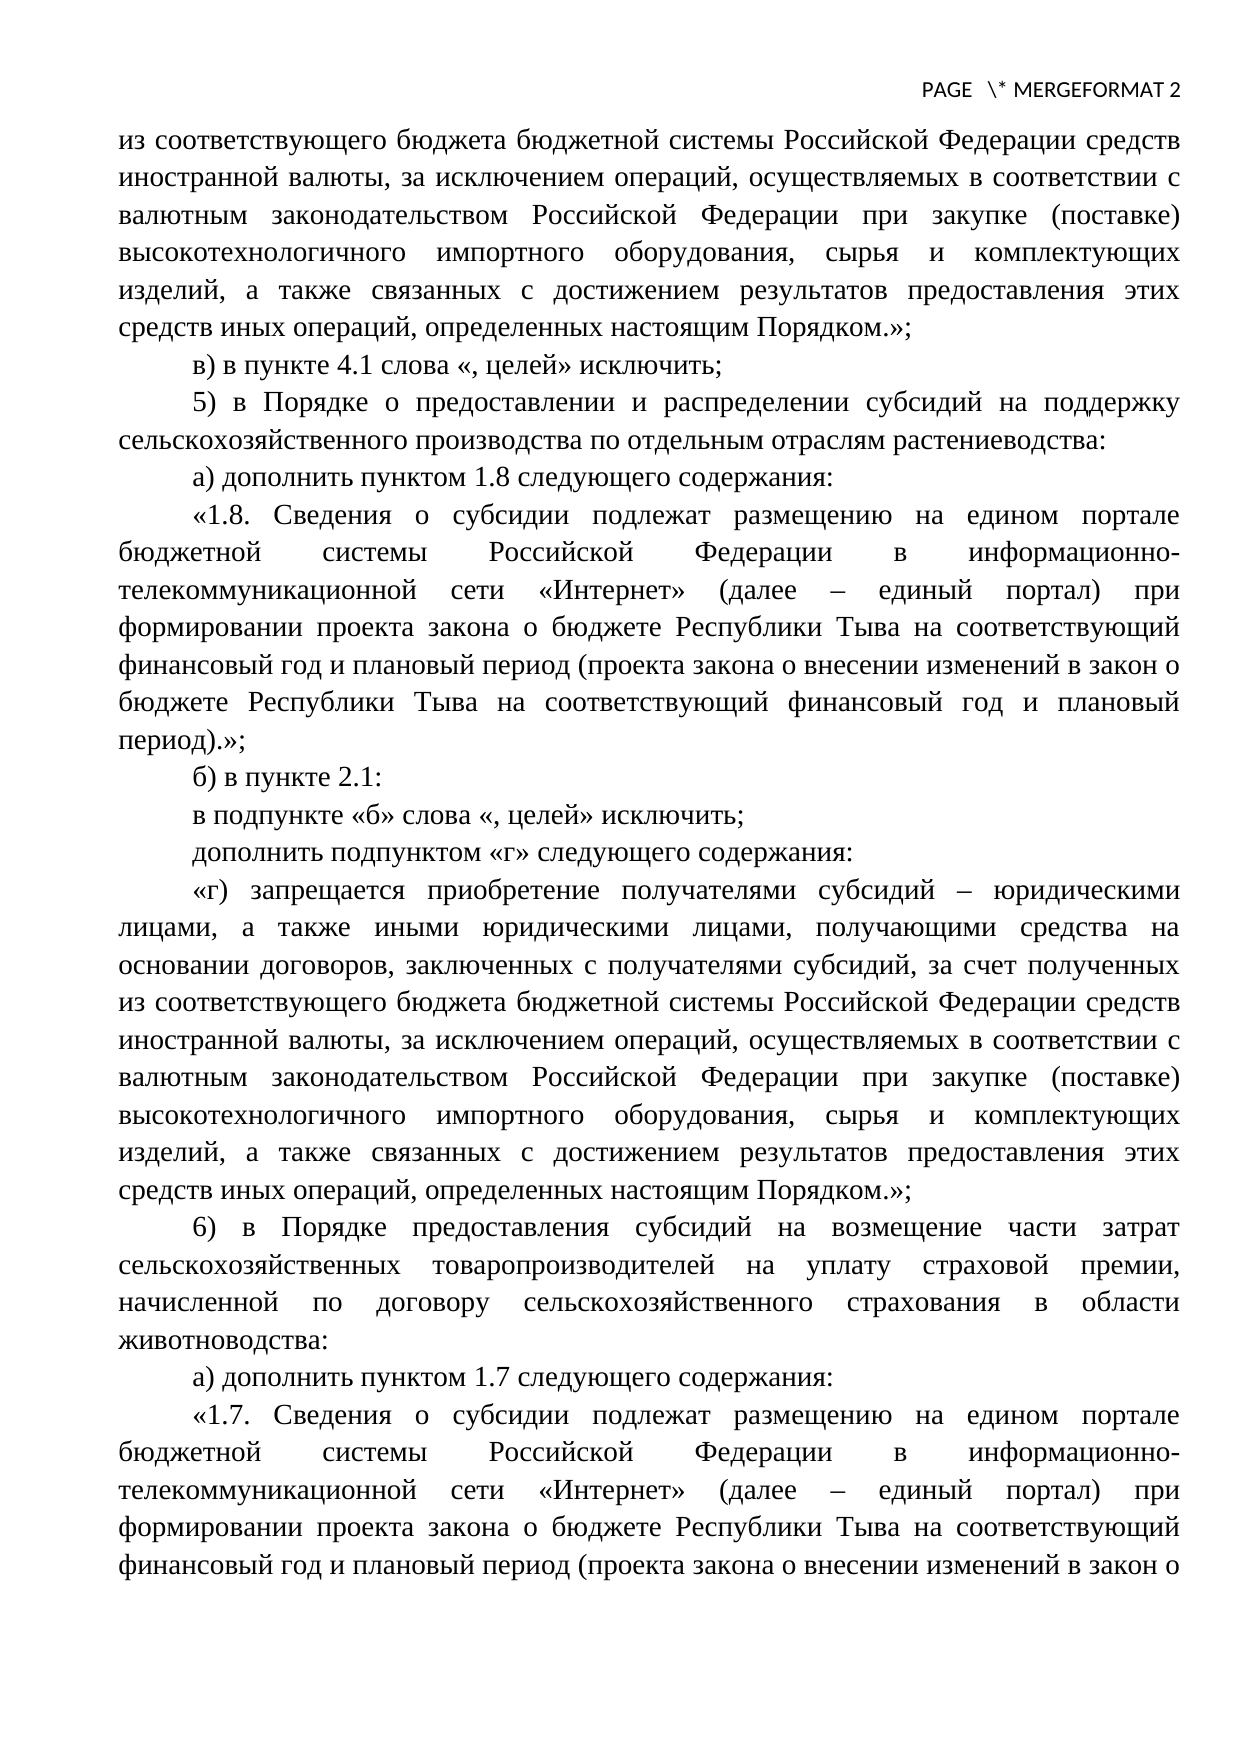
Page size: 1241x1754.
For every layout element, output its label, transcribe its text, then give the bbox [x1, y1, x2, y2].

text а) дополнить пунктом 1.7 следующего содержания: [118, 1356, 1181, 1393]
text б) в пункте 2.1: [118, 756, 1181, 793]
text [118, 118, 1181, 343]
text «г) запрещается приобретение получателями субсидий – юридическими лицами, а также иными юридическими лицами, получающими средства на основании договоров, заключенных с получателями субсидий, за счет полученных из соответствующего бюджета бюджетной системы Российской Федерации средств иностранной валюты, за исключением операций, осуществляемых в соответствии с валютным законодательством Российской Федерации при закупке (поставке) высокотехнологичного импортного оборудования, сырья и комплектующих изделий, а также связанных с достижением результатов предоставления этих средств иных операций, определенных настоящим Порядком.»; [118, 868, 1181, 1206]
text а) дополнить пунктом 1.8 следующего содержания: [118, 456, 1181, 493]
text 5) в Порядке о предоставлении и распределении субсидий на поддержку сельскохозяйственного производства по отдельным отраслям растениеводства: [118, 381, 1181, 456]
text дополнить подпунктом «г» следующего содержания: [118, 831, 1181, 868]
text в) в пункте 4.1 слова «, целей» исключить; [118, 343, 1181, 381]
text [118, 1393, 1181, 1581]
text «1.8. Сведения о субсидии подлежат размещению на едином портале бюджетной системы Российской Федерации в информационно-телекоммуникационной сети «Интернет» (далее – единый портал) при формировании проекта закона о бюджете Республики Тыва на соответствующий финансовый год и плановый период (проекта закона о внесении изменений в закон о бюджете Республики Тыва на соответствующий финансовый год и плановый период).»; [118, 493, 1181, 756]
text 6) в Порядке предоставления субсидий на возмещение части затрат сельскохозяйственных товаропроизводителей на уплату страховой премии, начисленной по договору сельскохозяйственного страхования в области животноводства: [118, 1206, 1181, 1356]
text в подпункте «б» слова «, целей» исключить; [118, 793, 1181, 831]
